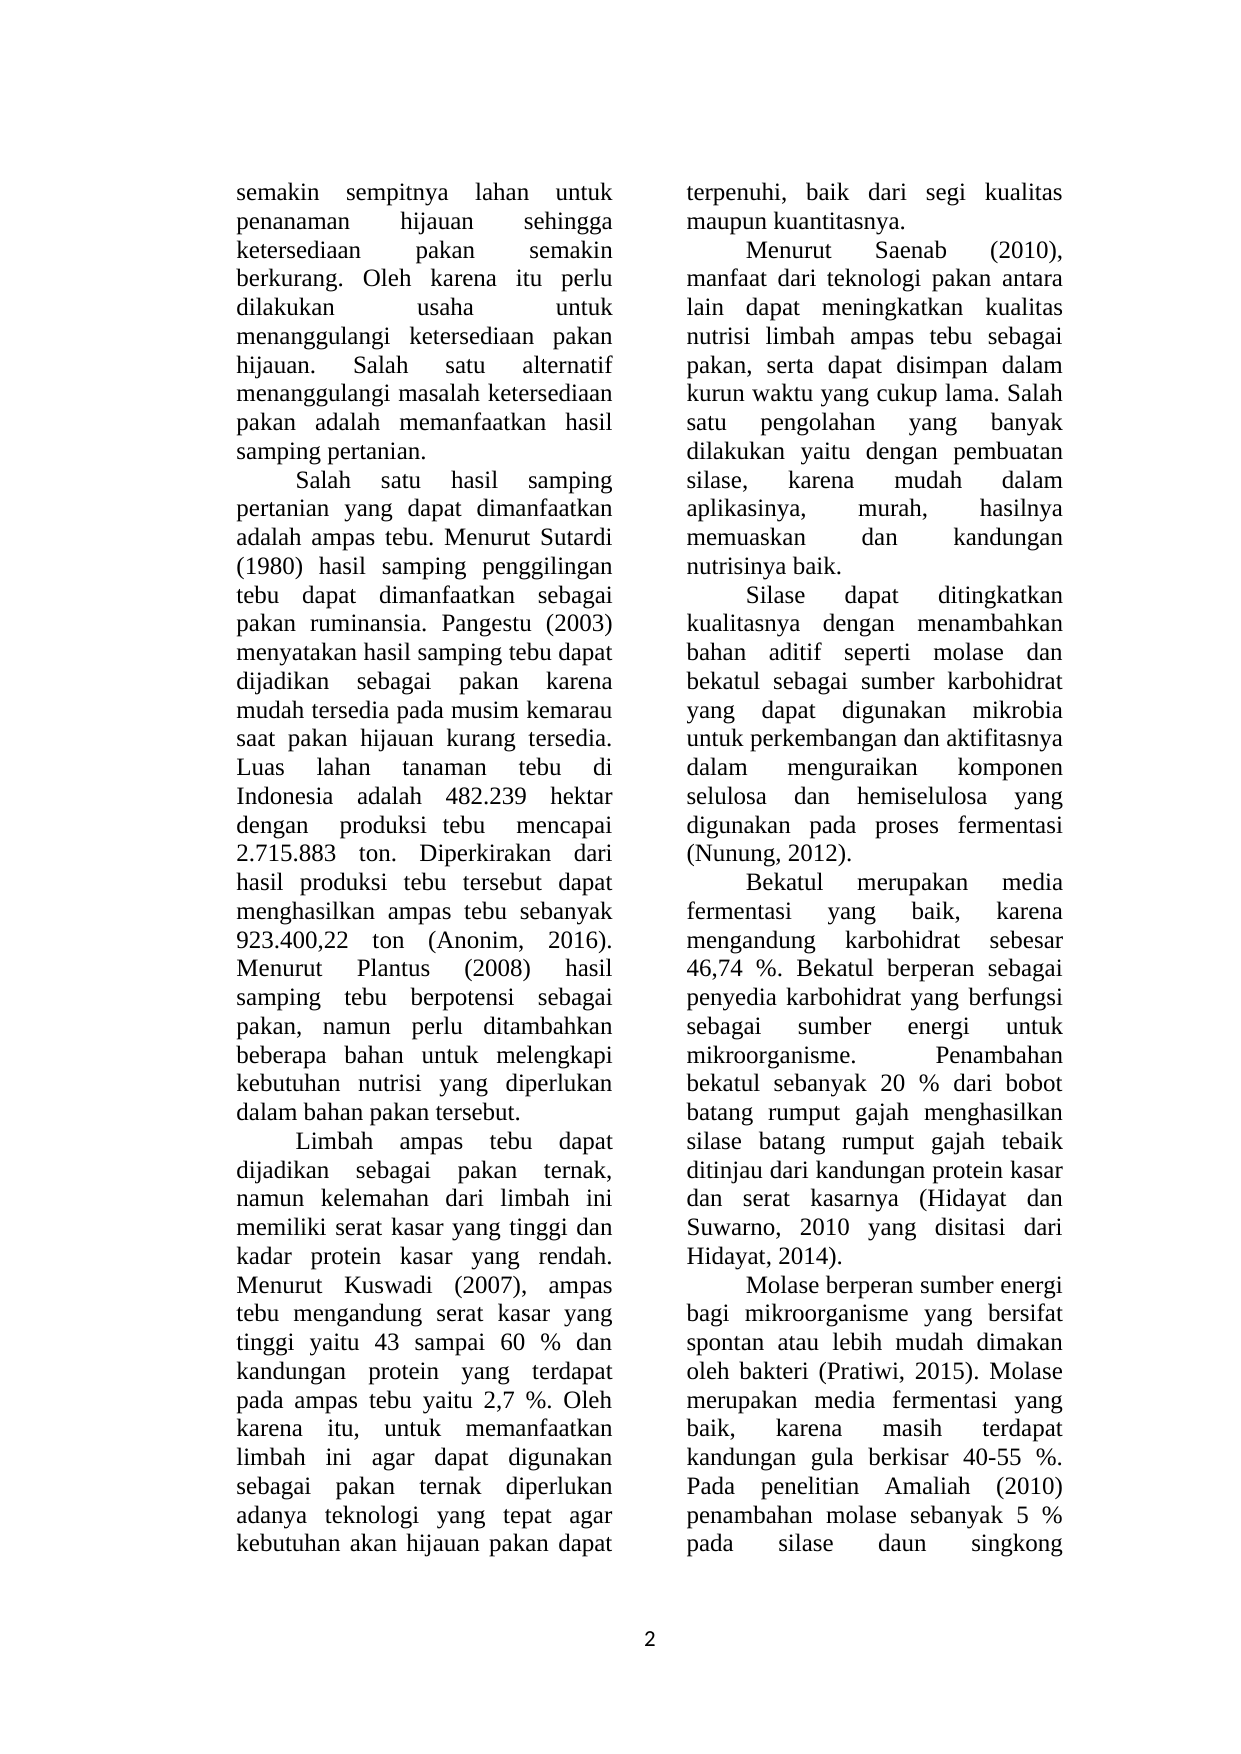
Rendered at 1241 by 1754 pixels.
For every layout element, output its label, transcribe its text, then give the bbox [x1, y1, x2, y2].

list Silase dapat ditingkatkan kualitasnya dengan menambahkan bahan aditif seperti molase dan bekatul sebagai sumber karbohidrat yang dapat digunakan mikrobia untuk perkembangan dan aktifitasnya dalam menguraikan komponen selulosa dan hemiselulosa yang digunakan pada proses fermentasi (Nunung, 2012). [686, 580, 1063, 867]
list Bekatul merupakan media fermentasi yang baik, karena mengandung karbohidrat sebesar 46,74 %. Bekatul berperan sebagai penyedia karbohidrat yang berfungsi sebagai sumber energi untuk mikroorganisme. Penambahan bekatul sebanyak 20 % dari bobot batang rumput gajah menghasilkan silase batang rumput gajah tebaik ditinjau dari kandungan protein kasar dan serat kasarnya (Hidayat dan Suwarno, 2010 yang disitasi dari Hidayat, 2014). [686, 867, 1063, 1270]
list Menurut Saenab (2010), manfaat dari teknologi pakan antara lain dapat meningkatkan kualitas nutrisi limbah ampas tebu sebagai pakan, serta dapat disimpan dalam kurun waktu yang cukup lama. Salah satu pengolahan yang banyak dilakukan yaitu dengan pembuatan silase, karena mudah dalam aplikasinya, murah, hasilnya memuaskan dan kandungan nutrisinya baik. [686, 235, 1063, 580]
list Limbah ampas tebu dapat dijadikan sebagai pakan ternak, namun kelemahan dari limbah ini memiliki serat kasar yang tinggi dan kadar protein kasar yang rendah. Menurut Kuswadi (2007), ampas tebu mengandung serat kasar yang tinggi yaitu 43 sampai 60 % dan kandungan protein yang terdapat pada ampas tebu yaitu 2,7 %. Oleh karena itu, untuk memanfaatkan limbah ini agar dapat digunakan sebagai pakan ternak diperlukan adanya teknologi yang tepat agar kebutuhan akan hijauan pakan dapat terpenuhi, baik dari segi kualitas maupun kuantitasnya. [236, 1126, 613, 1557]
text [236, 177, 613, 465]
list Salah satu hasil samping pertanian yang dapat dimanfaatkan adalah ampas tebu. Menurut Sutardi (1980) hasil samping penggilingan tebu dapat dimanfaatkan sebagai pakan ruminansia. Pangestu (2003) menyatakan hasil samping tebu dapat dijadikan sebagai pakan karena mudah tersedia pada musim kemarau saat pakan hijauan kurang tersedia. Luas lahan tanaman tebu di Indonesia adalah 482.239 hektar dengan produksi tebu mencapai 2.715.883 ton. Diperkirakan dari hasil produksi tebu tersebut dapat menghasilkan ampas tebu sebanyak 923.400,22 ton (Anonim, 2016). Menurut Plantus (2008) hasil samping tebu berpotensi sebagai pakan, namun perlu ditambahkan beberapa bahan untuk melengkapi kebutuhan nutrisi yang diperlukan dalam bahan pakan tersebut. [236, 465, 613, 1126]
